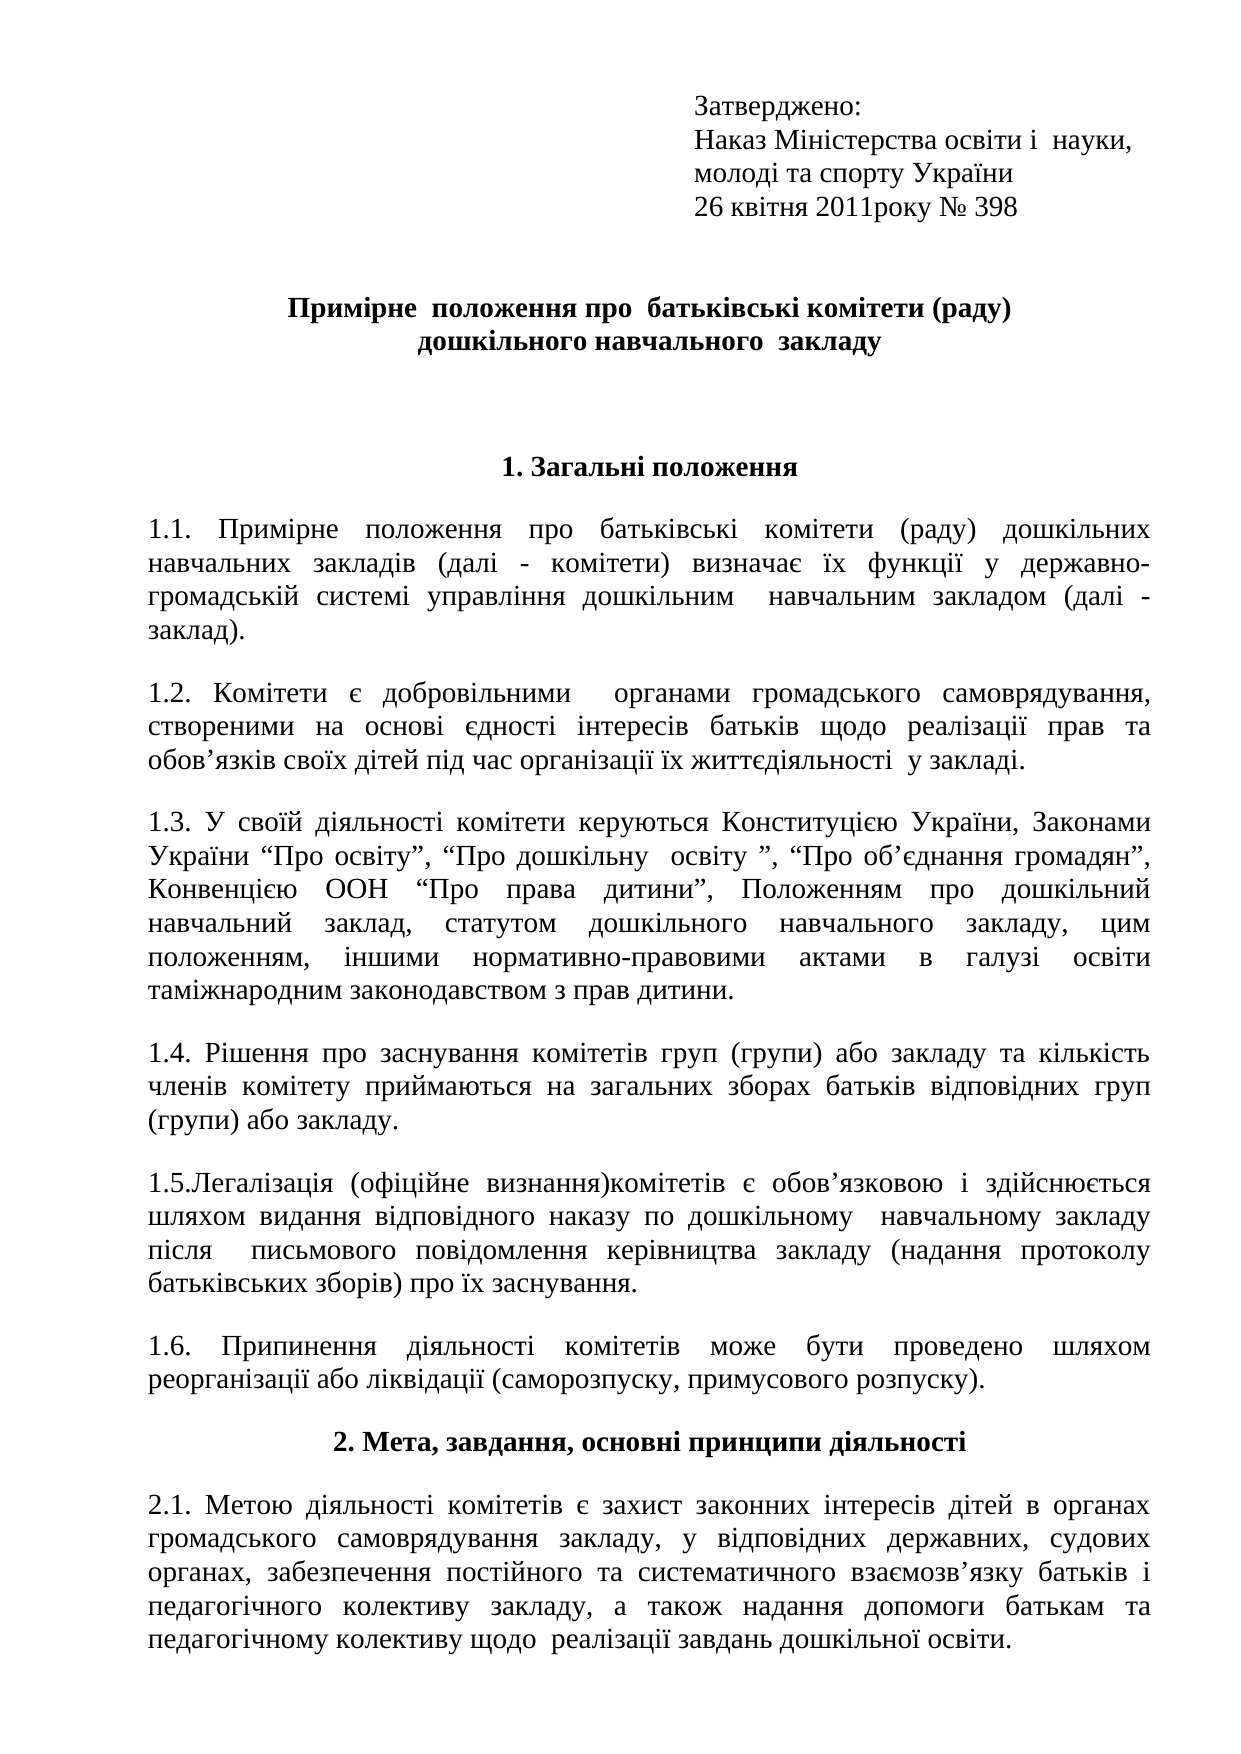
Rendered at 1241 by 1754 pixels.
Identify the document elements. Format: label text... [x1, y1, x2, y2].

text 26 квітня 2011року № 398 [148, 189, 1152, 223]
text 2.1. Метою діяльності комітетів є захист законних інтересів дітей в органах громадського самоврядування закладу, у відповідних державних, судових органах, забезпечення постійного та систематичного взаємозв’язку батьків і педагогічного колективу закладу, а також надання допомоги батькам та педагогічному колективу щодо реалізації завдань дошкільної освіти. [148, 1487, 1152, 1655]
text 1.4. Рішення про заснування комітетів груп (групи) або закладу та кількість членів комітету приймаються на загальних зборах батьків відповідних груп (групи) або закладу. [148, 1035, 1152, 1136]
text 1.6. Припинення діяльності комітетів може бути проведено шляхом реорганізації або ліквідації (саморозпуску, примусового розпуску). [148, 1328, 1152, 1395]
text 1. Загальні положення [148, 449, 1152, 482]
text Затверджено: [148, 88, 1152, 122]
text Примірне положення про батьківські комітети (раду) [148, 290, 1152, 323]
text 1.2. Комітети є добровільними органами громадського самоврядування, створеними на основі єдності інтересів батьків щодо реалізації прав та обов’язків своїх дітей під час організації їх життєдіяльності у закладі. [148, 675, 1152, 775]
text 1.3. У своїй діяльності комітети керуються Конституцією України, Законами України “Про освіту”, “Про дошкільну освіту ”, “Про об’єднання громадян”, Конвенцією ООН “Про права дитини”, Положенням про дошкільний навчальний заклад, статутом дошкільного навчального закладу, цим положенням, іншими нормативно-правовими актами в галузі освіти таміжнародним законодавством з прав дитини. [148, 804, 1152, 1006]
text 1.5.Легалізація (офіційне визнання)комітетів є обов’язковою і здійснюється шляхом видання відповідного наказу по дошкільному навчальному закладу після письмового повідомлення керівництва закладу (надання протоколу батьківських зборів) про їх заснування. [148, 1165, 1152, 1299]
text 2. Мета, завдання, основні принципи діяльності [148, 1424, 1152, 1458]
text дошкільного навчального закладу [148, 323, 1152, 357]
text молоді та спорту України [148, 156, 1152, 189]
text Наказ Міністерства освіти і науки, [148, 122, 1152, 156]
text 1.1. Примірне положення про батьківські комітети (раду) дошкільних навчальних закладів (далі - комітети) визначає їх функції у державно-громадській системі управління дошкільним навчальним закладом (далі - заклад). [148, 511, 1152, 646]
